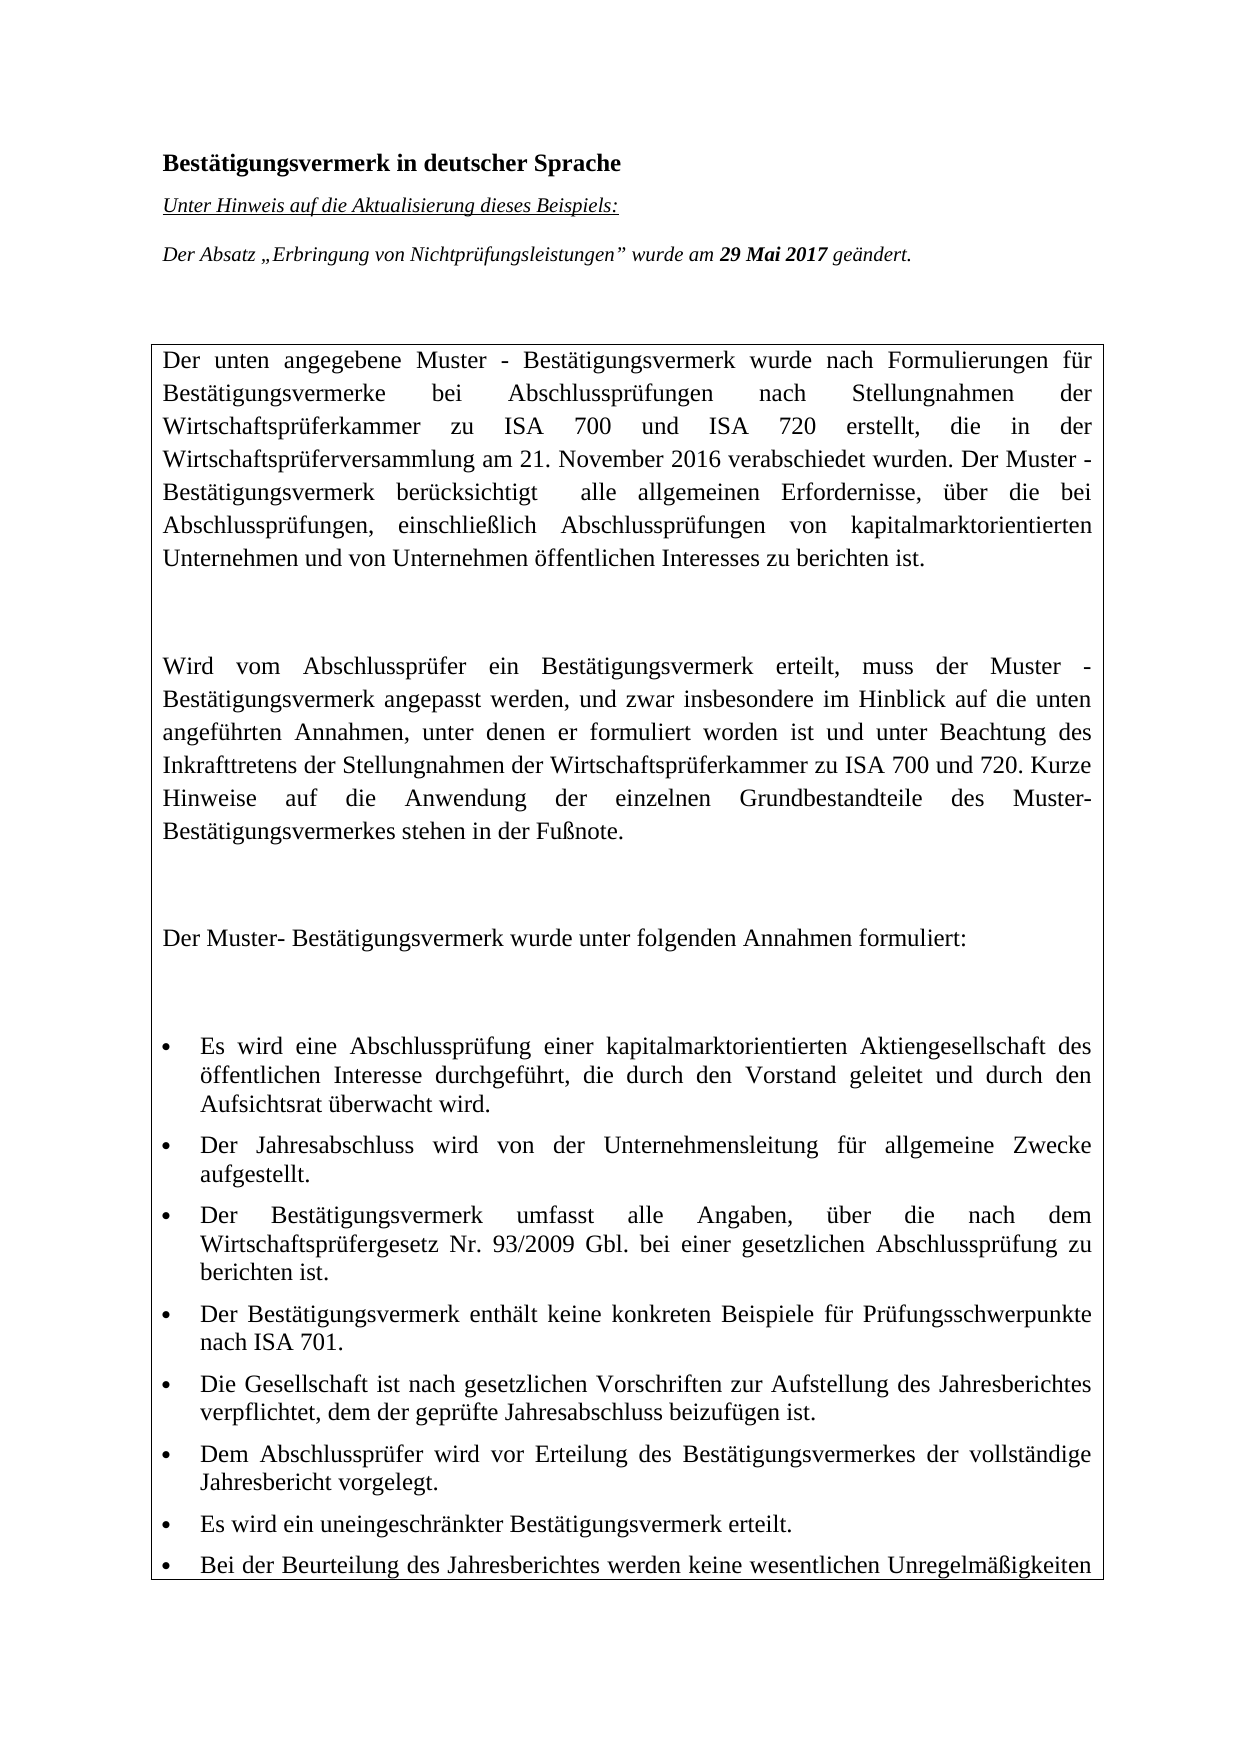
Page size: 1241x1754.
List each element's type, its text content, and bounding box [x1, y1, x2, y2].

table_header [152, 345, 1103, 1579]
text Unter Hinweis auf die Aktualisierung dieses Beispiels: [162, 193, 1093, 217]
text Der Absatz „Erbringung von Nichtprüfungsleistungen” wurde am 29 Mai 2017 geändert. [162, 242, 1093, 266]
text Bestätigungsvermerk in deutscher Sprache [162, 148, 1093, 176]
